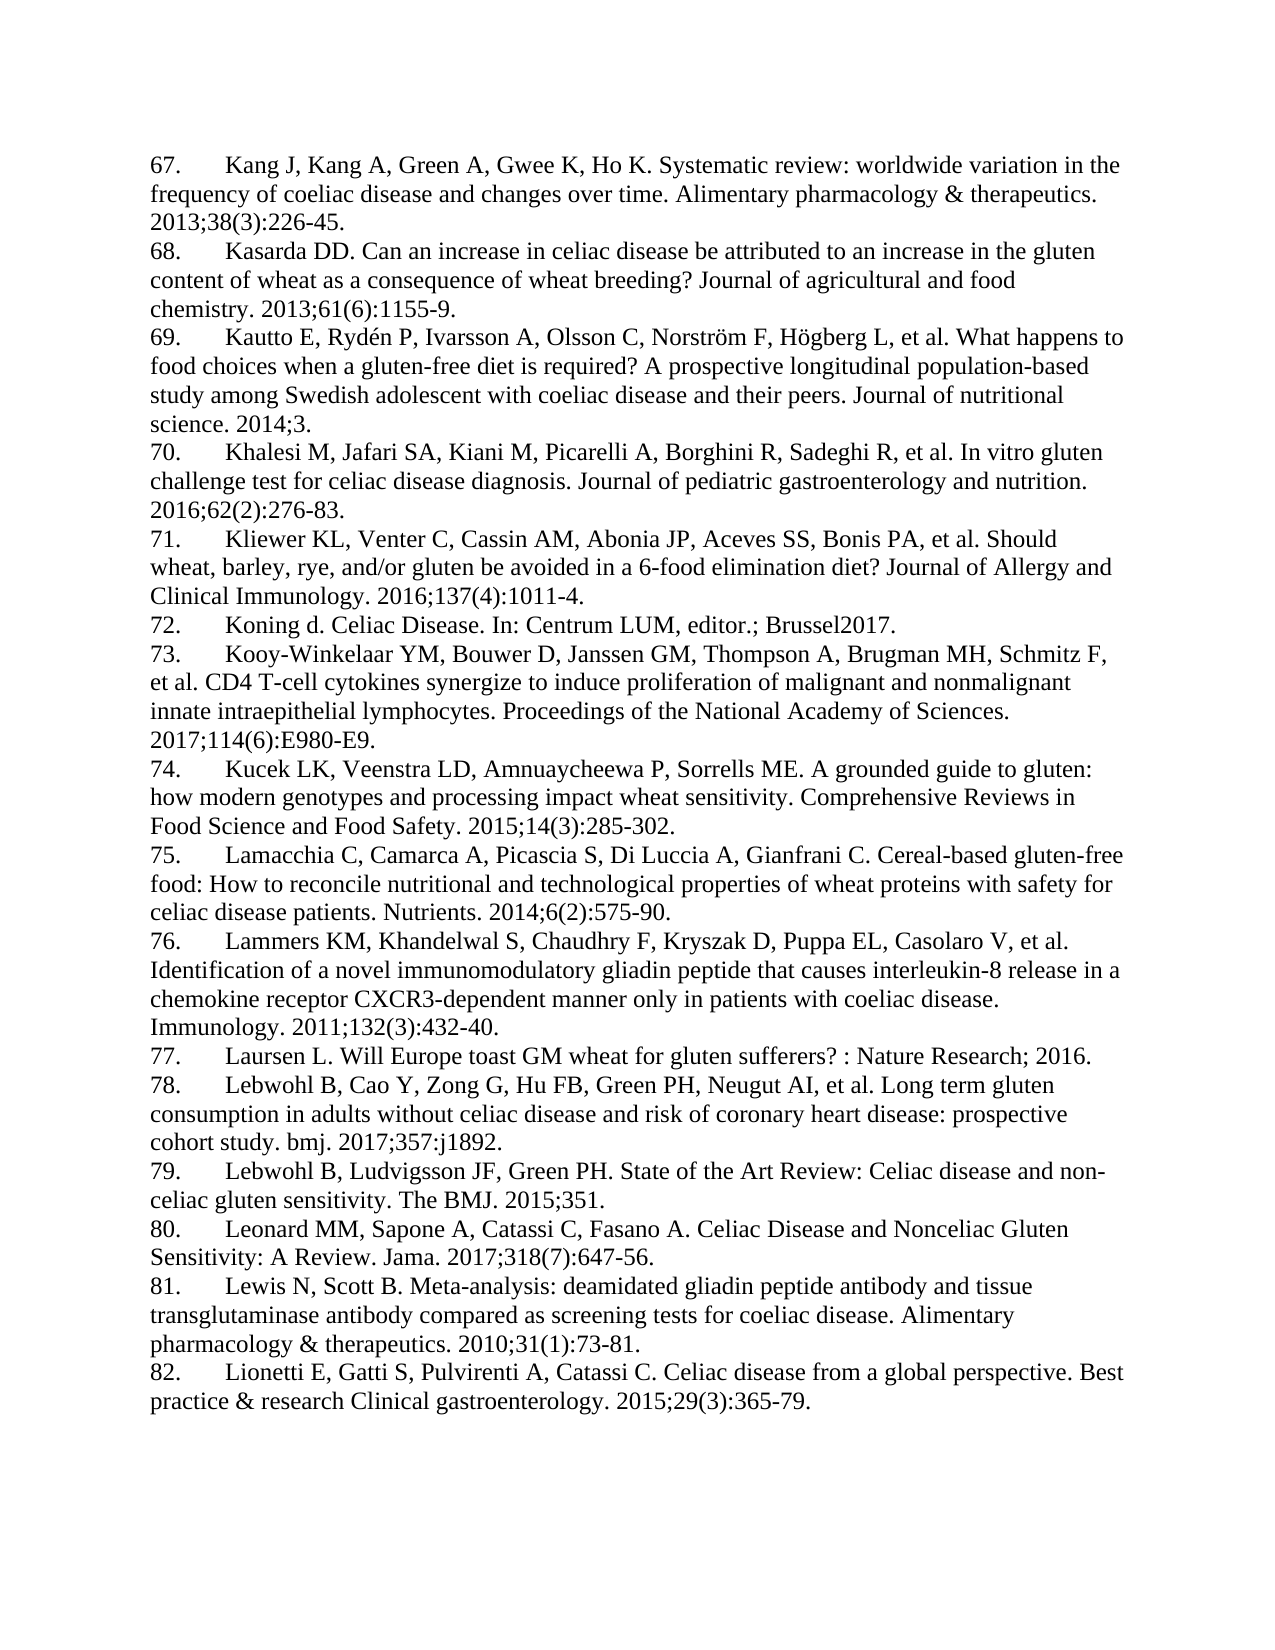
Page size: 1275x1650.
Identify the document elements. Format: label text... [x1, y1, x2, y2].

text 68. Kasarda DD. Can an increase in celiac disease be attributed to an increase in the gluten content of wheat as a consequence of wheat breeding? Journal of agricultural and food chemistry. 2013;61(6):1155-9. [150, 236, 1125, 322]
text 67. Kang J, Kang A, Green A, Gwee K, Ho K. Systematic review: worldwide variation in the frequency of coeliac disease and changes over time. Alimentary pharmacology & therapeutics. 2013;38(3):226-45. [150, 150, 1125, 236]
text 75. Lamacchia C, Camarca A, Picascia S, Di Luccia A, Gianfrani C. Cereal-based gluten-free food: How to reconcile nutritional and technological properties of wheat proteins with safety for celiac disease patients. Nutrients. 2014;6(2):575-90. [150, 840, 1125, 926]
text 79. Lebwohl B, Ludvigsson JF, Green PH. State of the Art Review: Celiac disease and non-celiac gluten sensitivity. The BMJ. 2015;351. [150, 1156, 1125, 1214]
text 70. Khalesi M, Jafari SA, Kiani M, Picarelli A, Borghini R, Sadeghi R, et al. In vitro gluten challenge test for celiac disease diagnosis. Journal of pediatric gastroenterology and nutrition. 2016;62(2):276-83. [150, 437, 1125, 524]
text 82. Lionetti E, Gatti S, Pulvirenti A, Catassi C. Celiac disease from a global perspective. Best practice & research Clinical gastroenterology. 2015;29(3):365-79. [150, 1357, 1125, 1415]
text 74. Kucek LK, Veenstra LD, Amnuaycheewa P, Sorrells ME. A grounded guide to gluten: how modern genotypes and processing impact wheat sensitivity. Comprehensive Reviews in Food Science and Food Safety. 2015;14(3):285-302. [150, 754, 1125, 840]
text 73. Kooy-Winkelaar YM, Bouwer D, Janssen GM, Thompson A, Brugman MH, Schmitz F, et al. CD4 T-cell cytokines synergize to induce proliferation of malignant and nonmalignant innate intraepithelial lymphocytes. Proceedings of the National Academy of Sciences. 2017;114(6):E980-E9. [150, 639, 1125, 754]
text 78. Lebwohl B, Cao Y, Zong G, Hu FB, Green PH, Neugut AI, et al. Long term gluten consumption in adults without celiac disease and risk of coronary heart disease: prospective cohort study. bmj. 2017;357:j1892. [150, 1070, 1125, 1156]
text 76. Lammers KM, Khandelwal S, Chaudhry F, Kryszak D, Puppa EL, Casolaro V, et al. Identification of a novel immunomodulatory gliadin peptide that causes interleukin‐8 release in a chemokine receptor CXCR3‐dependent manner only in patients with coeliac disease. Immunology. 2011;132(3):432-40. [150, 926, 1125, 1041]
text 69. Kautto E, Rydén P, Ivarsson A, Olsson C, Norström F, Högberg L, et al. What happens to food choices when a gluten-free diet is required? A prospective longitudinal population-based study among Swedish adolescent with coeliac disease and their peers. Journal of nutritional science. 2014;3. [150, 322, 1125, 437]
text 81. Lewis N, Scott B. Meta‐analysis: deamidated gliadin peptide antibody and tissue transglutaminase antibody compared as screening tests for coeliac disease. Alimentary pharmacology & therapeutics. 2010;31(1):73-81. [150, 1271, 1125, 1357]
text 80. Leonard MM, Sapone A, Catassi C, Fasano A. Celiac Disease and Nonceliac Gluten Sensitivity: A Review. Jama. 2017;318(7):647-56. [150, 1214, 1125, 1271]
text 71. Kliewer KL, Venter C, Cassin AM, Abonia JP, Aceves SS, Bonis PA, et al. Should wheat, barley, rye, and/or gluten be avoided in a 6-food elimination diet? Journal of Allergy and Clinical Immunology. 2016;137(4):1011-4. [150, 524, 1125, 610]
text 77. Laursen L. Will Europe toast GM wheat for gluten sufferers? : Nature Research; 2016. [150, 1041, 1125, 1070]
text 72. Koning d. Celiac Disease. In: Centrum LUM, editor.; Brussel2017. [150, 610, 1125, 639]
